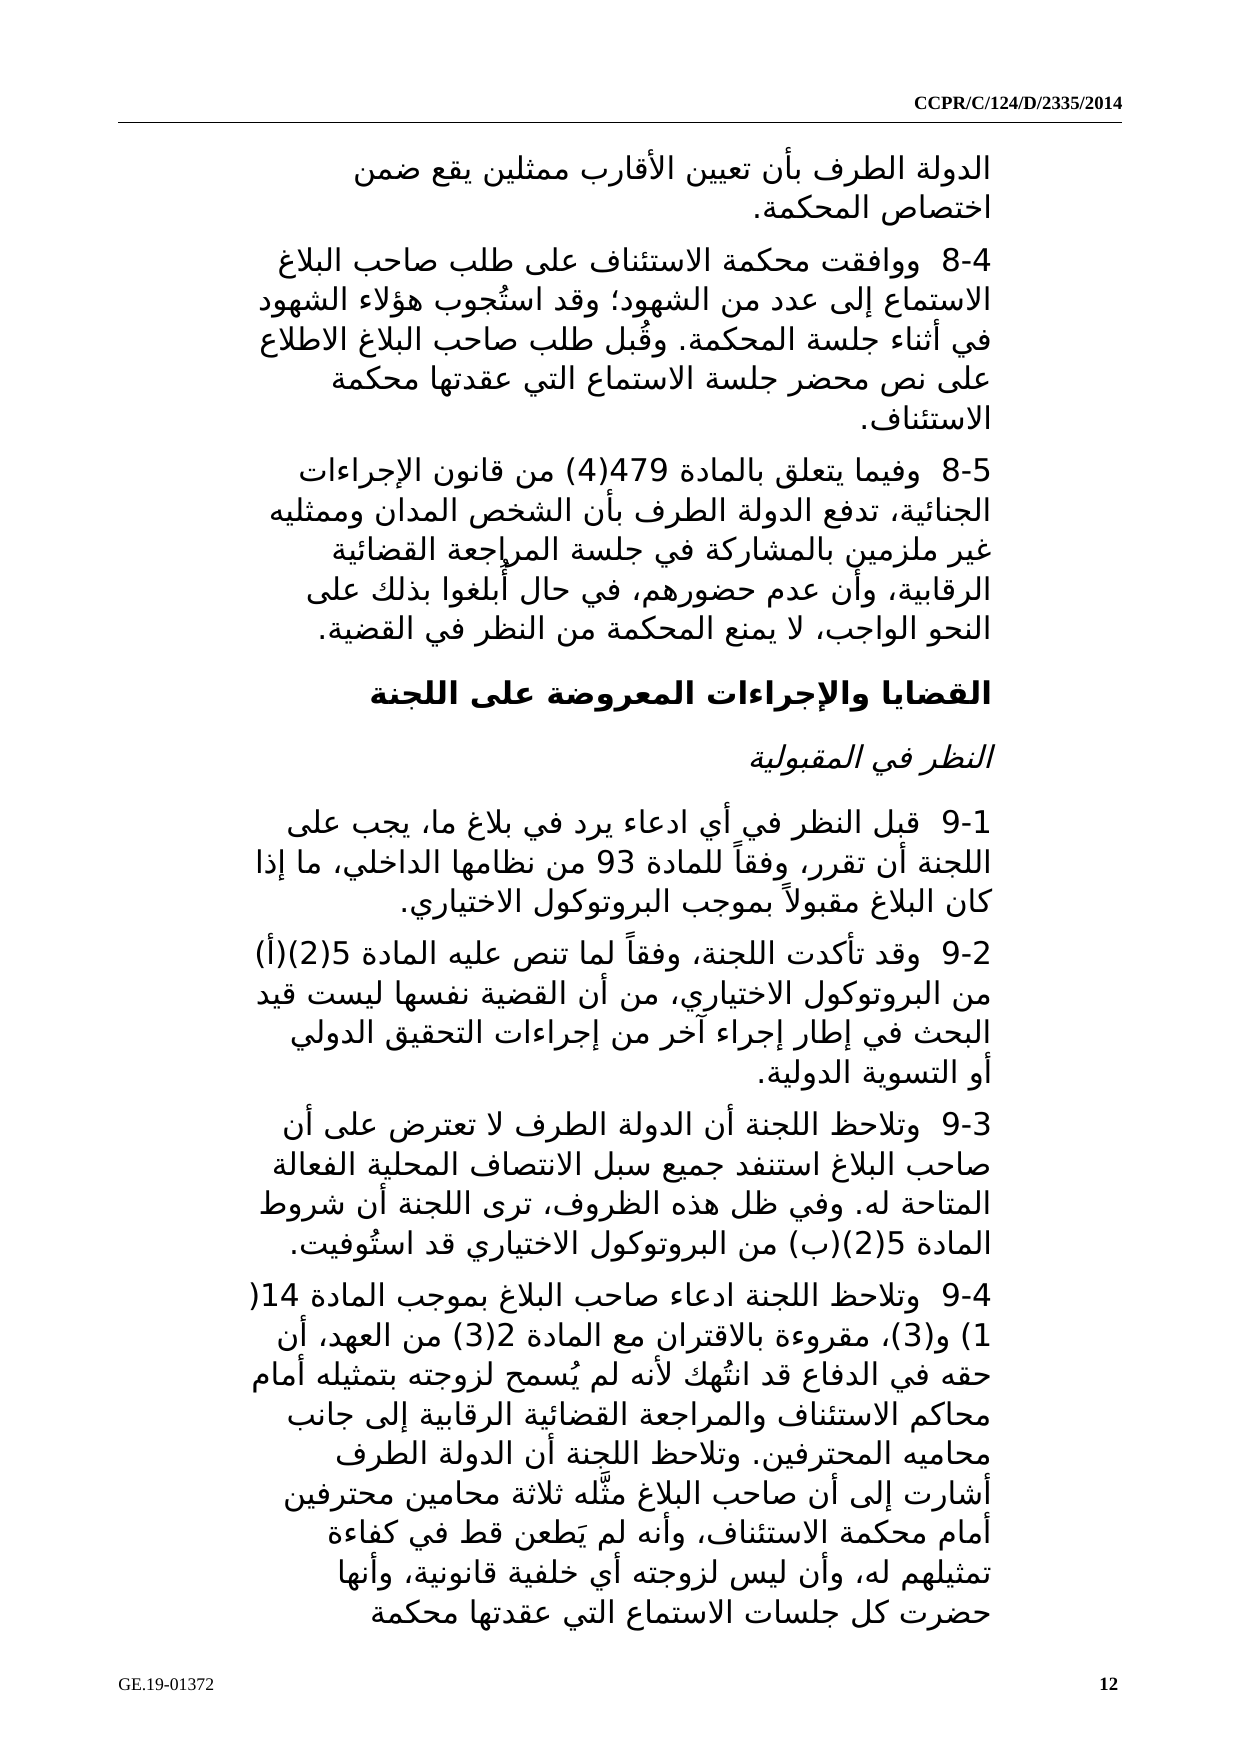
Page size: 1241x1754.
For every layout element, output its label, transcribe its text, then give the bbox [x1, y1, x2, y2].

text 9-3 وتلاحظ اللجنة أن الدولة الطرف لا تعترض على أن صاحب البلاغ استنفد جميع سبل الانتصاف المحلية الفعالة المتاحة له. وفي ظل هذه الظروف، ترى اللجنة أن شروط المادة 5(2)(ب) من البروتوكول الاختياري قد استُوفيت. [248, 1104, 992, 1262]
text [248, 148, 992, 227]
text 9-2 وقد تأكدت اللجنة، وفقاً لما تنص عليه المادة 5(2)(أ) من البروتوكول الاختياري، من أن القضية نفسها ليست قيد البحث في إطار إجراء آخر من إجراءات التحقيق الدولي أو التسوية الدولية. [248, 933, 992, 1091]
text القضايا والإجراءات المعروضة على اللجنة [248, 673, 1122, 712]
text 9-1 قبل النظر في أي ادعاء يرد في بلاغ ما، يجب على اللجنة أن تقرر، وفقاً للمادة 93 من نظامها الداخلي، ما إذا كان البلاغ مقبولاً بموجب البروتوكول الاختياري. [248, 802, 992, 921]
text النظر في المقبولية [248, 737, 1122, 777]
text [248, 1275, 992, 1631]
text 8-5 وفيما يتعلق بالمادة 479(4) من قانون الإجراءات الجنائية، تدفع الدولة الطرف بأن الشخص المدان وممثليه غير ملزمين بالمشاركة في جلسة المراجعة القضائية الرقابية، وأن عدم حضورهم، في حال أُبلغوا بذلك على النحو الواجب، لا يمنع المحكمة من النظر في القضية. [248, 450, 992, 648]
text 8-4 ووافقت محكمة الاستئناف على طلب صاحب البلاغ الاستماع إلى عدد من الشهود؛ وقد استُجوب هؤلاء الشهود في أثناء جلسة المحكمة. وقُبل طلب صاحب البلاغ الاطلاع على نص محضر جلسة الاستماع التي عقدتها محكمة الاستئناف. [248, 239, 992, 437]
